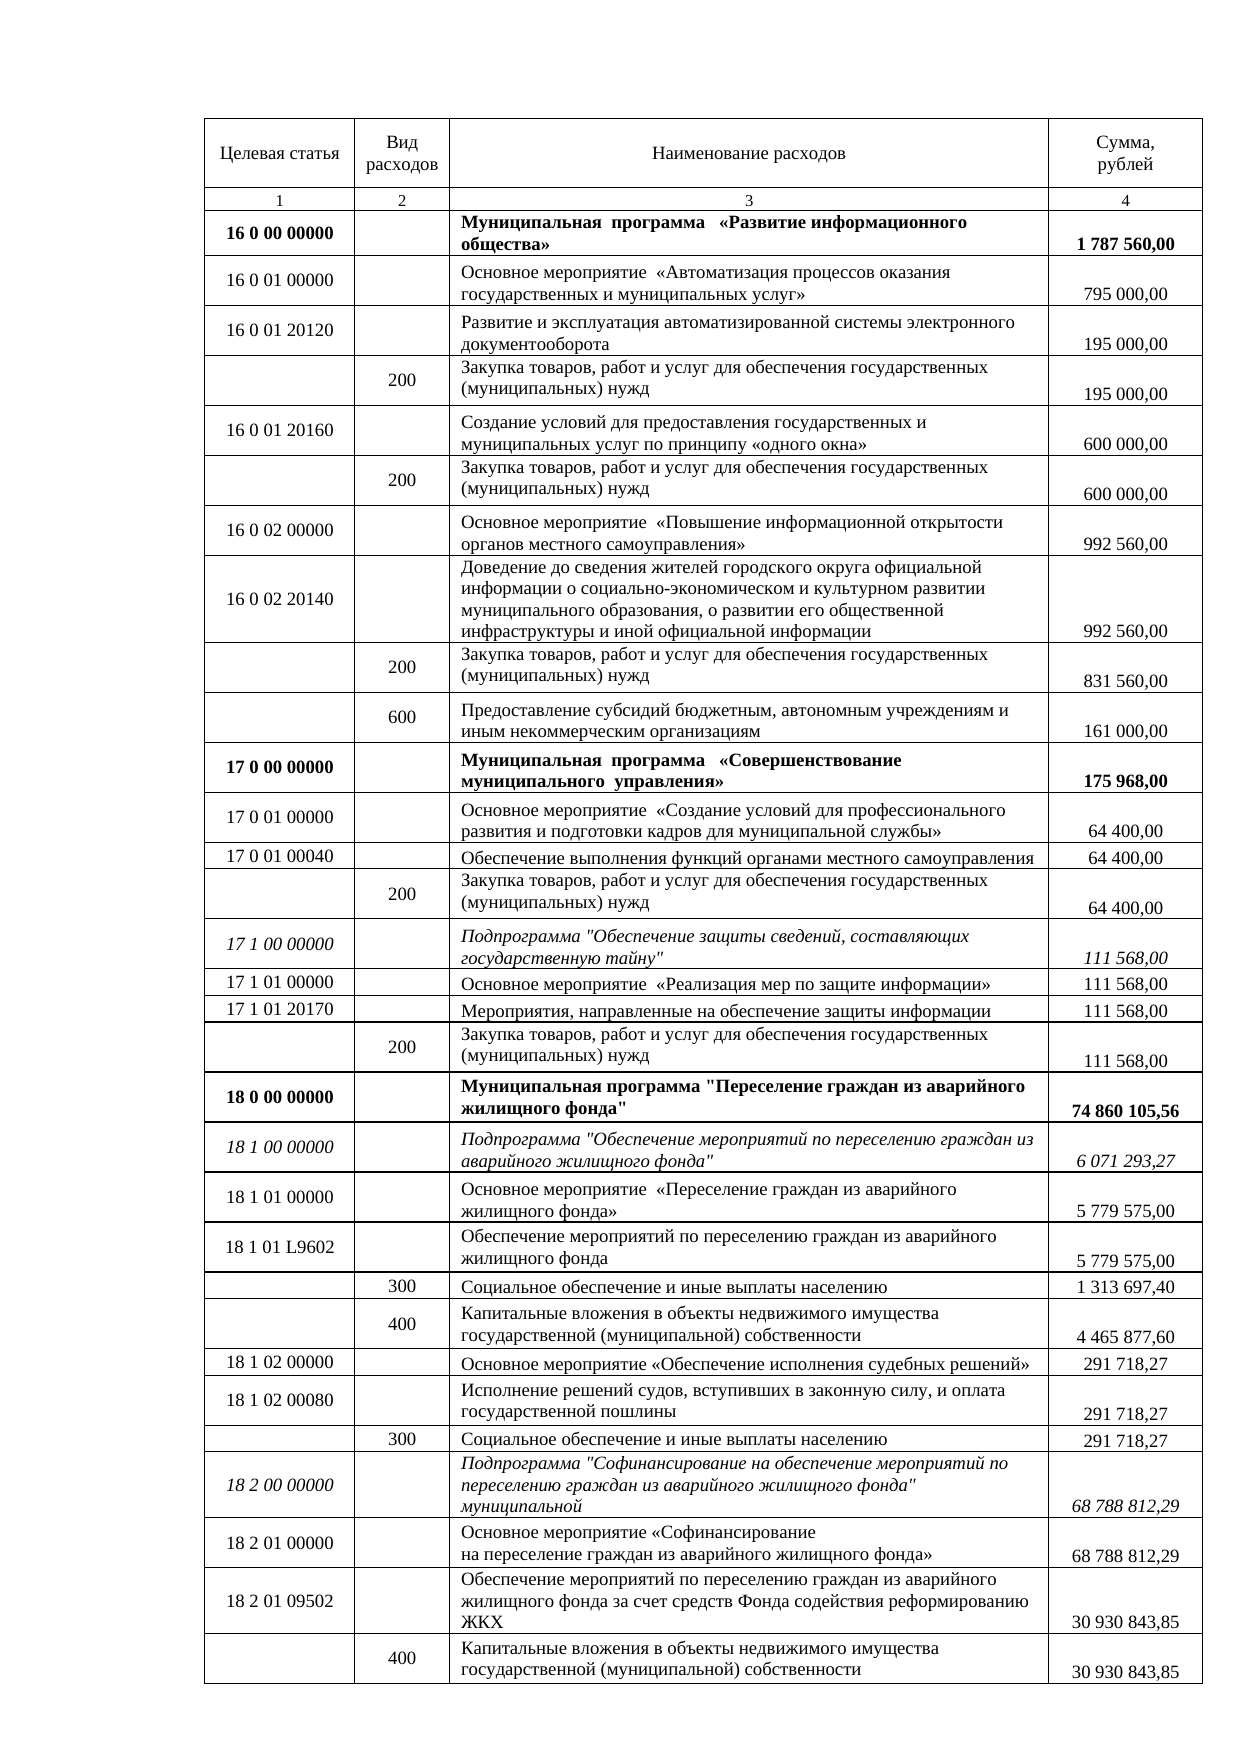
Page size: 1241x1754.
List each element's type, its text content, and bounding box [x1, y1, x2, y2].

table_cell Основное мероприятие «Автоматизация процессов оказания государственных и муниципальных услуг» [450, 256, 1048, 304]
table_cell Основное мероприятие «Софинансирование на переселение граждан из аварийного жилищного фонда» [450, 1518, 1048, 1567]
table_cell 30 930 843,85 [1049, 1634, 1202, 1683]
table_cell Исполнение решений судов, вступивших в законную силу, и оплата государственной пошлины [450, 1376, 1048, 1424]
table_cell [205, 456, 354, 504]
table_cell 200 [355, 643, 449, 692]
table_cell 4 [1049, 188, 1202, 210]
table_cell 400 [355, 1299, 449, 1348]
table_cell Обеспечение мероприятий по переселению граждан из аварийного жилищного фонда за счет средств Фонда содействия реформированию ЖКХ [450, 1568, 1048, 1633]
table_cell Мероприятия, направленные на обеспечение защиты информации [450, 996, 1048, 1021]
table_cell 30 930 843,85 [1049, 1568, 1202, 1633]
table_cell [205, 693, 354, 742]
table_cell [355, 406, 449, 454]
table_cell 111 568,00 [1049, 996, 1202, 1021]
table_cell [355, 1073, 449, 1121]
table_cell 195 000,00 [1049, 356, 1202, 404]
table_cell 300 [355, 1426, 449, 1451]
table_cell Обеспечение выполнения функций органами местного самоуправления [450, 843, 1048, 868]
table_cell 600 000,00 [1049, 406, 1202, 454]
table_cell Закупка товаров, работ и услуг для обеспечения государственных (муниципальных) нужд [450, 456, 1048, 504]
table_cell [205, 1426, 354, 1451]
table_cell Муниципальная программа "Переселение граждан из аварийного жилищного фонда" [450, 1073, 1048, 1121]
table_cell 200 [355, 1023, 449, 1071]
table_cell 16 0 01 00000 [205, 256, 354, 304]
table_cell [355, 1349, 449, 1374]
table_cell [355, 1123, 449, 1171]
table_cell 4 465 877,60 [1049, 1299, 1202, 1348]
table_cell [355, 919, 449, 968]
table_cell 111 568,00 [1049, 969, 1202, 995]
table_cell Подпрограмма "Обеспечение мероприятий по переселению граждан из аварийного жилищного фонда" [450, 1123, 1048, 1171]
table_cell [355, 1518, 449, 1567]
table_cell 111 568,00 [1049, 1023, 1202, 1071]
table_cell [355, 743, 449, 792]
table_cell 400 [355, 1634, 449, 1683]
table_cell [355, 306, 449, 354]
table_cell [355, 1223, 449, 1271]
table_cell 16 0 00 00000 [205, 211, 354, 254]
table_cell 111 568,00 [1049, 919, 1202, 968]
table_cell 17 1 00 00000 [205, 919, 354, 968]
table_cell 74 860 105,56 [1049, 1073, 1202, 1121]
table_cell Закупка товаров, работ и услуг для обеспечения государственных (муниципальных) нужд [450, 643, 1048, 692]
table_cell Капитальные вложения в объекты недвижимого имущества государственной (муниципальной) собственности [450, 1634, 1048, 1683]
table_cell 64 400,00 [1049, 869, 1202, 918]
table_cell Закупка товаров, работ и услуг для обеспечения государственных (муниципальных) нужд [450, 869, 1048, 918]
table_cell 5 779 575,00 [1049, 1173, 1202, 1221]
table_cell Основное мероприятие «Переселение граждан из аварийного жилищного фонда» [450, 1173, 1048, 1221]
table_header Наименование расходов [450, 119, 1048, 187]
table_cell 1 [205, 188, 354, 210]
table_cell [205, 356, 354, 404]
table_cell 600 [355, 693, 449, 742]
table_cell Капитальные вложения в объекты недвижимого имущества государственной (муниципальной) собственности [450, 1299, 1048, 1348]
table_cell [355, 1568, 449, 1633]
table_cell 17 0 01 00040 [205, 843, 354, 868]
table_cell Доведение до сведения жителей городского округа официальной информации о социально-экономическом и культурном развитии муниципального образования, о развитии его общественной инфраструктуры и иной официальной информации [450, 556, 1048, 642]
table_cell [355, 1452, 449, 1517]
table_cell Основное мероприятие «Создание условий для профессионального развития и подготовки кадров для муниципальной службы» [450, 793, 1048, 842]
table_cell [355, 1376, 449, 1424]
table_cell 17 1 01 00000 [205, 969, 354, 995]
table_cell 300 [355, 1273, 449, 1298]
table_cell 3 [450, 188, 1048, 210]
table_cell 992 560,00 [1049, 506, 1202, 554]
table_cell Подпрограмма "Обеспечение защиты сведений, составляющих государственную тайну" [450, 919, 1048, 968]
table_cell 68 788 812,29 [1049, 1518, 1202, 1567]
table_cell 18 1 01 L9602 [205, 1223, 354, 1271]
table_cell Предоставление субсидий бюджетным, автономным учреждениям и иным некоммерческим организациям [450, 693, 1048, 742]
table_cell 18 2 01 00000 [205, 1518, 354, 1567]
table_cell 175 968,00 [1049, 743, 1202, 792]
table_cell Основное мероприятие «Повышение информационной открытости органов местного самоуправления» [450, 506, 1048, 554]
table_cell [205, 869, 354, 918]
table_cell [355, 843, 449, 868]
table_cell 1 313 697,40 [1049, 1273, 1202, 1298]
table_cell 291 718,27 [1049, 1376, 1202, 1424]
table_cell [355, 793, 449, 842]
table_cell 17 1 01 20170 [205, 996, 354, 1021]
table_cell 200 [355, 356, 449, 404]
table_cell 1 787 560,00 [1049, 211, 1202, 254]
table_cell 6 071 293,27 [1049, 1123, 1202, 1171]
table_cell 291 718,27 [1049, 1426, 1202, 1451]
table_cell 5 779 575,00 [1049, 1223, 1202, 1271]
table_cell [205, 1634, 354, 1683]
table_cell 18 1 02 00080 [205, 1376, 354, 1424]
table_cell 18 1 00 00000 [205, 1123, 354, 1171]
table_cell [355, 996, 449, 1021]
table_cell [205, 1299, 354, 1348]
table_cell [355, 556, 449, 642]
table_cell Основное мероприятие «Реализация мер по защите информации» [450, 969, 1048, 995]
table_cell 17 0 01 00000 [205, 793, 354, 842]
table_cell [355, 969, 449, 995]
table_cell [355, 211, 449, 254]
table_cell 16 0 01 20160 [205, 406, 354, 454]
table_cell 64 400,00 [1049, 793, 1202, 842]
table_cell Закупка товаров, работ и услуг для обеспечения государственных (муниципальных) нужд [450, 1023, 1048, 1071]
table_cell [355, 1173, 449, 1221]
table_cell Создание условий для предоставления государственных и муниципальных услуг по принципу «одного окна» [450, 406, 1048, 454]
table_header Целевая статья [205, 119, 354, 187]
table_cell Социальное обеспечение и иные выплаты населению [450, 1426, 1048, 1451]
table_cell 992 560,00 [1049, 556, 1202, 642]
table_cell [355, 256, 449, 304]
table_cell 68 788 812,29 [1049, 1452, 1202, 1517]
table_header Вид расходов [355, 119, 449, 187]
table_cell 18 0 00 00000 [205, 1073, 354, 1121]
table_cell 200 [355, 456, 449, 504]
table_cell 18 1 01 00000 [205, 1173, 354, 1221]
table_cell Муниципальная программа «Совершенствование муниципального управления» [450, 743, 1048, 792]
table_cell 291 718,27 [1049, 1349, 1202, 1374]
table_cell 18 1 02 00000 [205, 1349, 354, 1374]
table_cell 2 [355, 188, 449, 210]
table_cell 17 0 00 00000 [205, 743, 354, 792]
table_cell [205, 1023, 354, 1071]
table_cell [205, 643, 354, 692]
table_cell Развитие и эксплуатация автоматизированной системы электронного документооборота [450, 306, 1048, 354]
table_cell 795 000,00 [1049, 256, 1202, 304]
table_cell 16 0 01 20120 [205, 306, 354, 354]
table_cell Муниципальная программа «Развитие информационного общества» [450, 211, 1048, 254]
table_cell Подпрограмма "Софинансирование на обеспечение мероприятий по переселению граждан из аварийного жилищного фонда" муниципальной [450, 1452, 1048, 1517]
table_cell Обеспечение мероприятий по переселению граждан из аварийного жилищного фонда [450, 1223, 1048, 1271]
table_cell Основное мероприятие «Обеспечение исполнения судебных решений» [450, 1349, 1048, 1374]
table_cell Социальное обеспечение и иные выплаты населению [450, 1273, 1048, 1298]
table_cell [355, 506, 449, 554]
table_cell 600 000,00 [1049, 456, 1202, 504]
table_cell 200 [355, 869, 449, 918]
table_cell 64 400,00 [1049, 843, 1202, 868]
table_cell [205, 1273, 354, 1298]
table_header Сумма, рублей [1049, 119, 1202, 187]
table_cell 18 2 00 00000 [205, 1452, 354, 1517]
table_cell 161 000,00 [1049, 693, 1202, 742]
table_cell 831 560,00 [1049, 643, 1202, 692]
table_cell 18 2 01 09502 [205, 1568, 354, 1633]
table_cell 16 0 02 20140 [205, 556, 354, 642]
table_cell Закупка товаров, работ и услуг для обеспечения государственных (муниципальных) нужд [450, 356, 1048, 404]
table_cell 195 000,00 [1049, 306, 1202, 354]
table_cell 16 0 02 00000 [205, 506, 354, 554]
